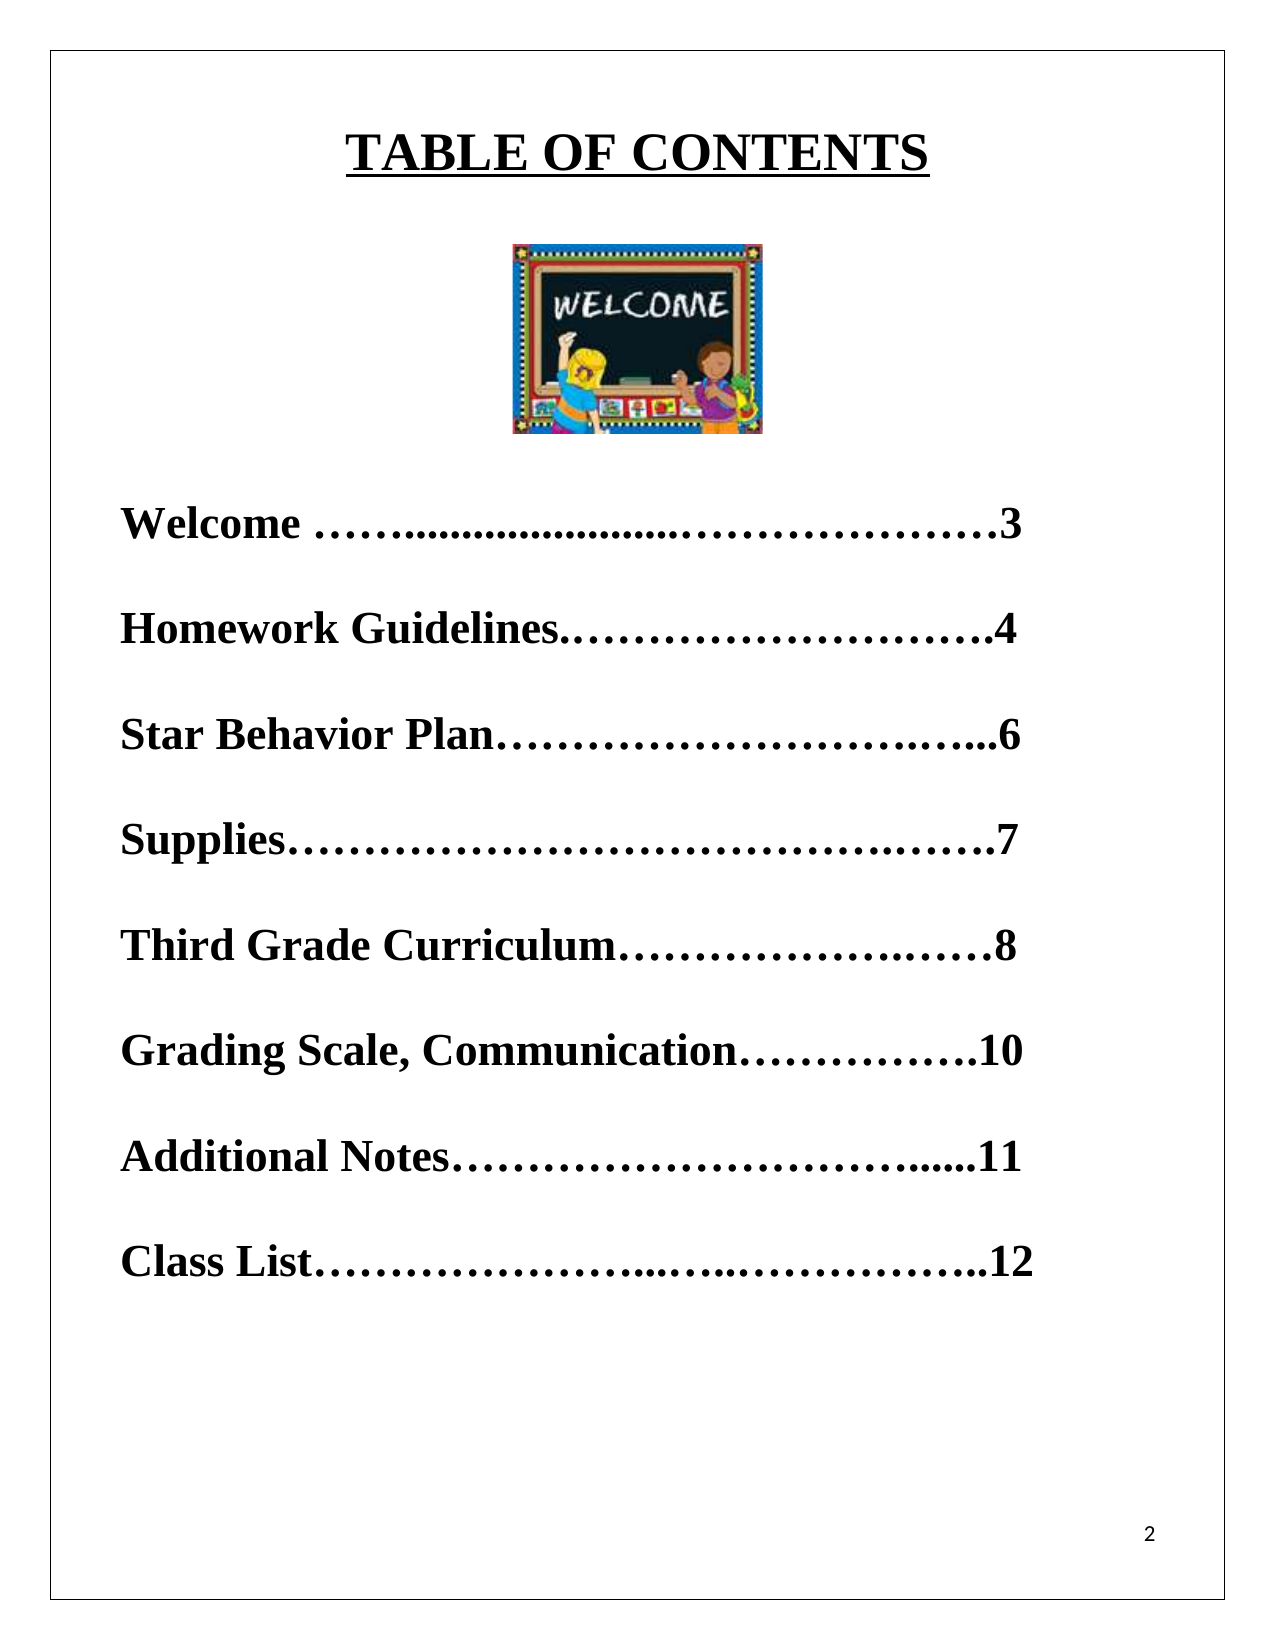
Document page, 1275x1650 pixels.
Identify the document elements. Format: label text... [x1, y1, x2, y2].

subtitle Grading Scale, Communication…………….10 [120, 1023, 1155, 1075]
subtitle Homework Guidelines.……………………….4 [120, 601, 1155, 654]
subtitle Third Grade Curriculum……………….……8 [120, 917, 1155, 970]
subtitle Star Behavior Plan……………………….…...6 [120, 706, 1155, 759]
subtitle Welcome ……........................…………………3 [120, 496, 1155, 548]
picture [512, 244, 763, 434]
subtitle Supplies………………………………….…….7 [120, 812, 1155, 864]
subtitle TABLE OF CONTENTS [120, 120, 1155, 182]
subtitle Additional Notes…………………………......11 [120, 1128, 1155, 1181]
subtitle Class List…………………...…..……………..12 [120, 1233, 1155, 1286]
